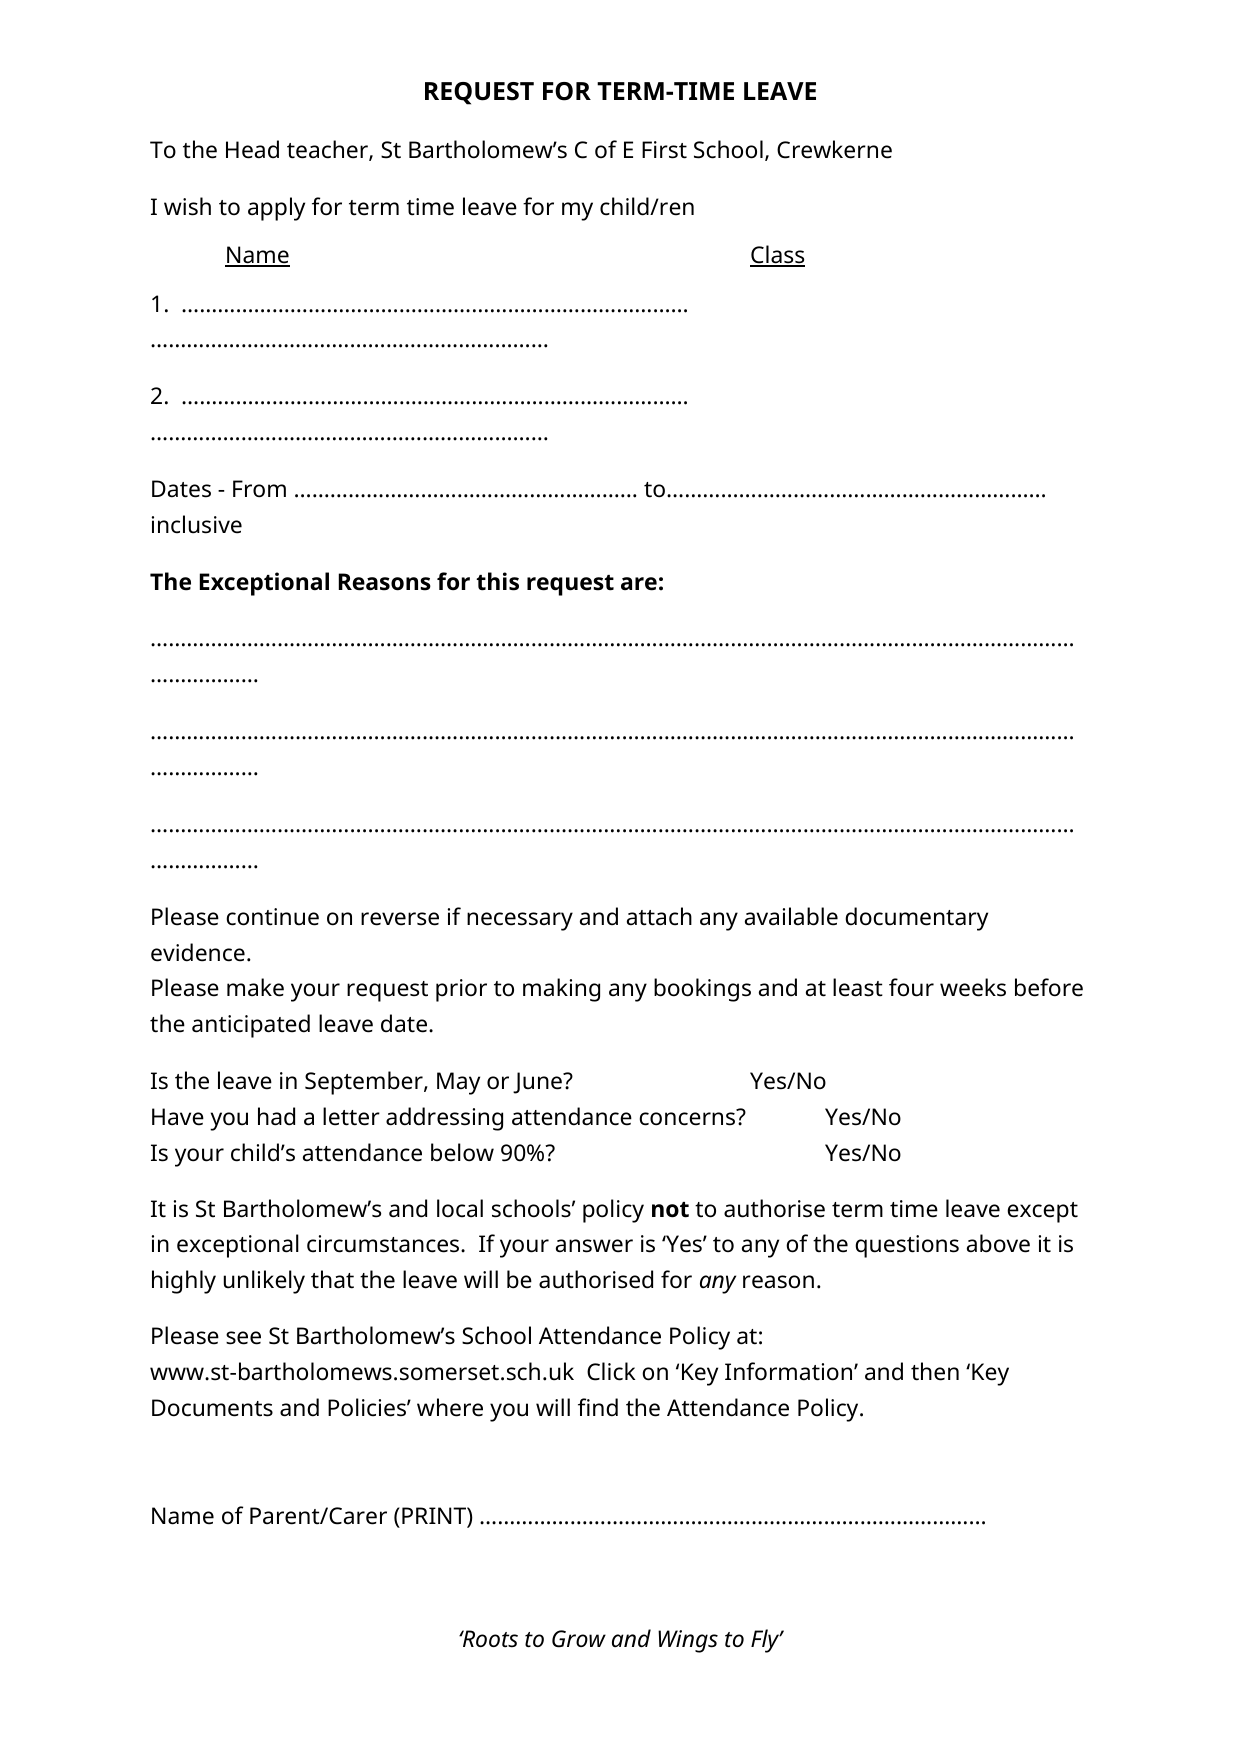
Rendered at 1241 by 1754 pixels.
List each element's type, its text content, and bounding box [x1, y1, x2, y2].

text Please make your request prior to making any bookings and at least four weeks before the anticipated leave date. [150, 972, 1090, 1039]
text ……………………………………………………………………………………………………………………………………………………… [150, 622, 1090, 689]
text Please continue on reverse if necessary and attach any available documentary evidence. [150, 901, 1090, 968]
text ……………………………………………………………………………………………………………………………………………………… [150, 808, 1090, 875]
text 1. ………………………………………………………………………… ………………………………………………………… [150, 287, 1090, 355]
text Is your child’s attendance below 90%? Yes/No [150, 1137, 1090, 1168]
text I wish to apply for term time leave for my child/ren [150, 191, 1090, 222]
text It is St Bartholomew’s and local schools’ policy not to authorise term time leave except in exceptional circumstances. If your answer is ‘Yes’ to any of the questions above it is highly unlikely that the leave will be authorised for any reason. [150, 1192, 1090, 1296]
text Name Class [150, 239, 1090, 270]
text To the Head teacher, St Bartholomew’s C of E First School, Crewkerne [150, 134, 1090, 165]
text REQUEST FOR TERM-TIME LEAVE [150, 74, 1090, 108]
text Have you had a letter addressing attendance concerns? Yes/No [150, 1101, 1090, 1132]
text Dates - From ………………………………………………… to……………………………………………………… inclusive [150, 473, 1090, 540]
text ……………………………………………………………………………………………………………………………………………………… [150, 715, 1090, 782]
text Name of Parent/Carer (PRINT) ………………………………………………………………………… [150, 1499, 1090, 1531]
text Is the leave in September, May or June? Yes/No [150, 1065, 1090, 1096]
text www.st-bartholomews.somerset.sch.uk Click on ‘Key Information’ and then ‘Key Documents and Policies’ where you will find the Attendance Policy. [150, 1356, 1090, 1423]
text Please see St Bartholomew’s School Attendance Policy at: [150, 1320, 1090, 1351]
text The Exceptional Reasons for this request are: [150, 566, 1090, 597]
text 2. ………………………………………………………………………… ………………………………………………………… [150, 380, 1090, 447]
